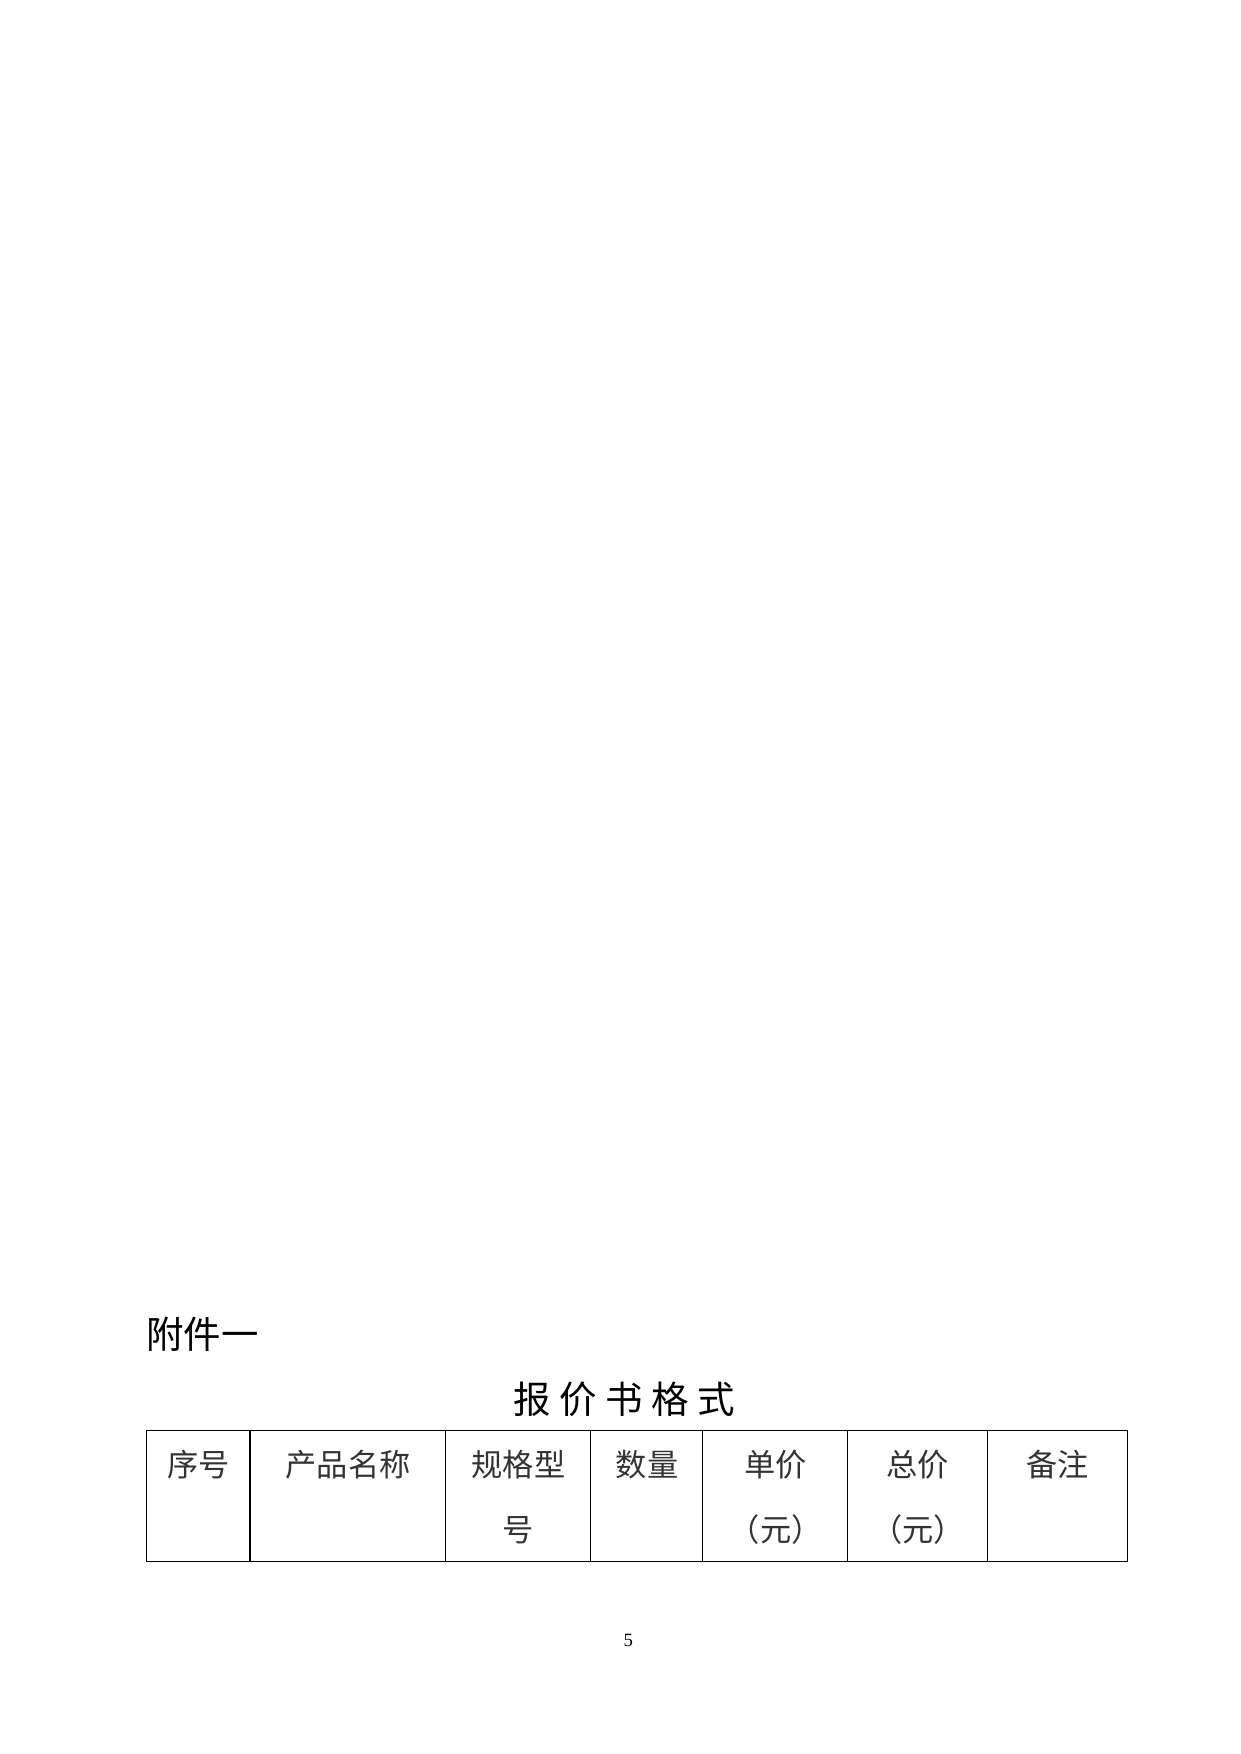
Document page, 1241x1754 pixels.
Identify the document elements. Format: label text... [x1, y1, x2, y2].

text 附件一 [146, 1299, 1102, 1364]
table_header 产品名称 [251, 1431, 445, 1561]
text 报 价 书 格 式 [146, 1364, 1102, 1429]
table_header 规格型号 [446, 1431, 590, 1561]
table_header 备注 [988, 1431, 1127, 1561]
table_header 序号 [147, 1431, 249, 1561]
table_header 单价（元） [703, 1431, 847, 1561]
table_header 数量 [591, 1431, 702, 1561]
table_header 总价（元） [848, 1431, 987, 1561]
